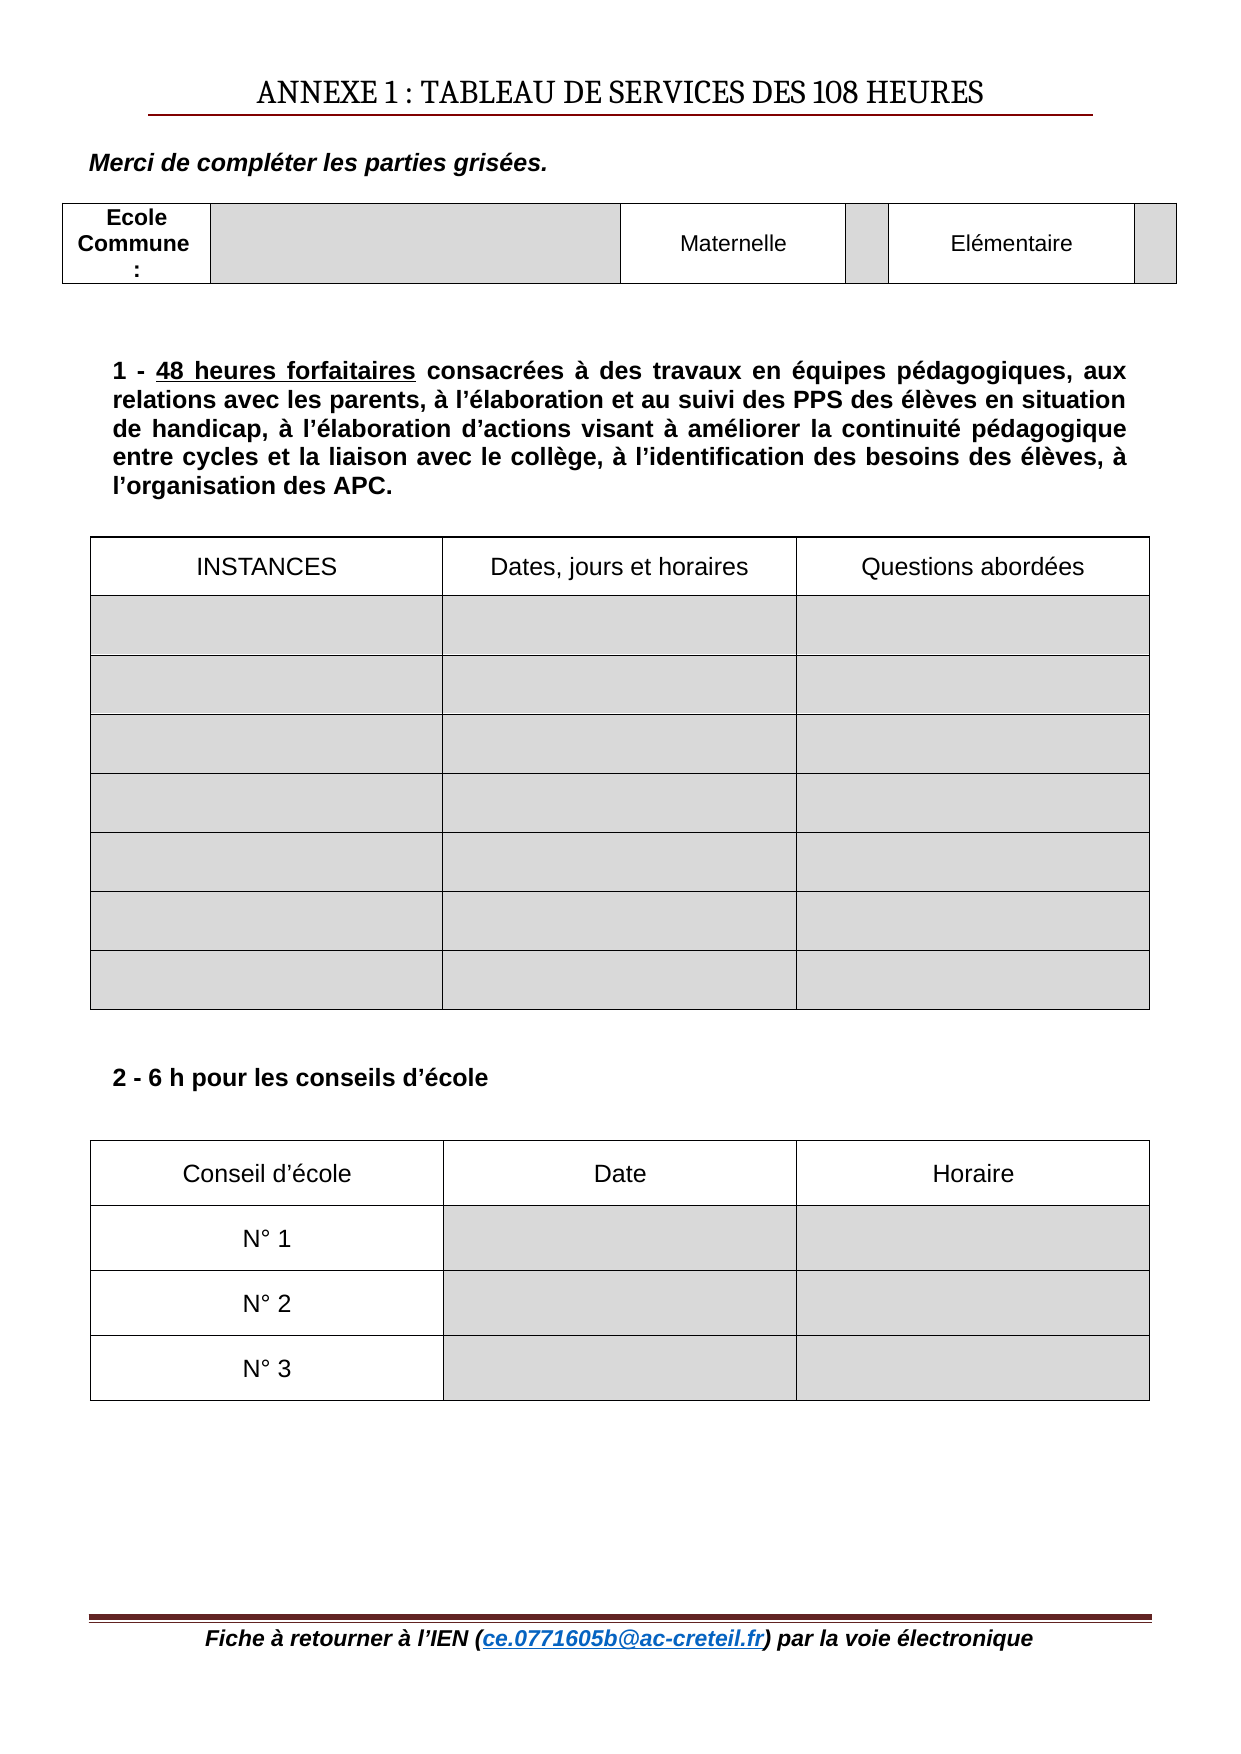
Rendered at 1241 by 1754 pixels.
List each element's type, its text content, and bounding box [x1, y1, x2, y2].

table_cell [797, 596, 1149, 654]
table_cell [797, 715, 1149, 773]
table_cell [443, 715, 796, 773]
table_header Questions abordées [797, 538, 1149, 595]
table_cell [797, 1336, 1149, 1400]
table_header Dates, jours et horaires [443, 538, 796, 595]
table_header Date [444, 1141, 796, 1205]
table_header [1135, 204, 1176, 283]
table_header Maternelle [621, 204, 845, 283]
table_header Elémentaire [889, 204, 1134, 283]
table_cell [797, 774, 1149, 832]
text 1 - 48 heures forfaitaires consacrées à des travaux en équipes pédagogiques, aux relations avec les parents, à l’élaboration et au suivi des PPS des élèves en situation de handicap, à l’élaboration d’actions visant à améliorer la continuité pédagogique entre cycles et la liaison avec le collège, à l’identification des besoins des élèves, à l’organisation des APC. [112, 356, 1128, 500]
table_cell [91, 892, 442, 950]
table_cell N° 3 [91, 1336, 443, 1400]
table_cell [444, 1271, 796, 1335]
table_cell [444, 1206, 796, 1270]
table_cell [443, 596, 796, 654]
text Merci de compléter les parties grisées. [88, 148, 1152, 176]
table_cell [443, 892, 796, 950]
table_cell [443, 774, 796, 832]
table_cell [797, 656, 1149, 713]
table_cell [444, 1336, 796, 1400]
table_cell N° 1 [91, 1206, 443, 1270]
table_header [211, 204, 620, 283]
table_header [846, 204, 888, 283]
table_cell [797, 1271, 1149, 1335]
table_cell [91, 833, 442, 891]
table_cell [797, 892, 1149, 950]
table_header Conseil d’école [91, 1141, 443, 1205]
table_header Ecole Commune : [63, 204, 210, 283]
table_cell [443, 656, 796, 713]
table_cell [797, 1206, 1149, 1270]
table_cell [797, 951, 1149, 1009]
table_cell [91, 774, 442, 832]
table_cell [443, 833, 796, 891]
table_cell [91, 656, 442, 713]
text 2 - 6 h pour les conseils d’école [112, 1063, 1128, 1091]
table_cell [443, 951, 796, 1009]
table_cell N° 2 [91, 1271, 443, 1335]
table_cell [797, 833, 1149, 891]
table_cell [91, 596, 442, 654]
table_cell [91, 715, 442, 773]
table_header INSTANCES [91, 538, 442, 595]
table_header Horaire [797, 1141, 1149, 1205]
table_cell [91, 951, 442, 1009]
